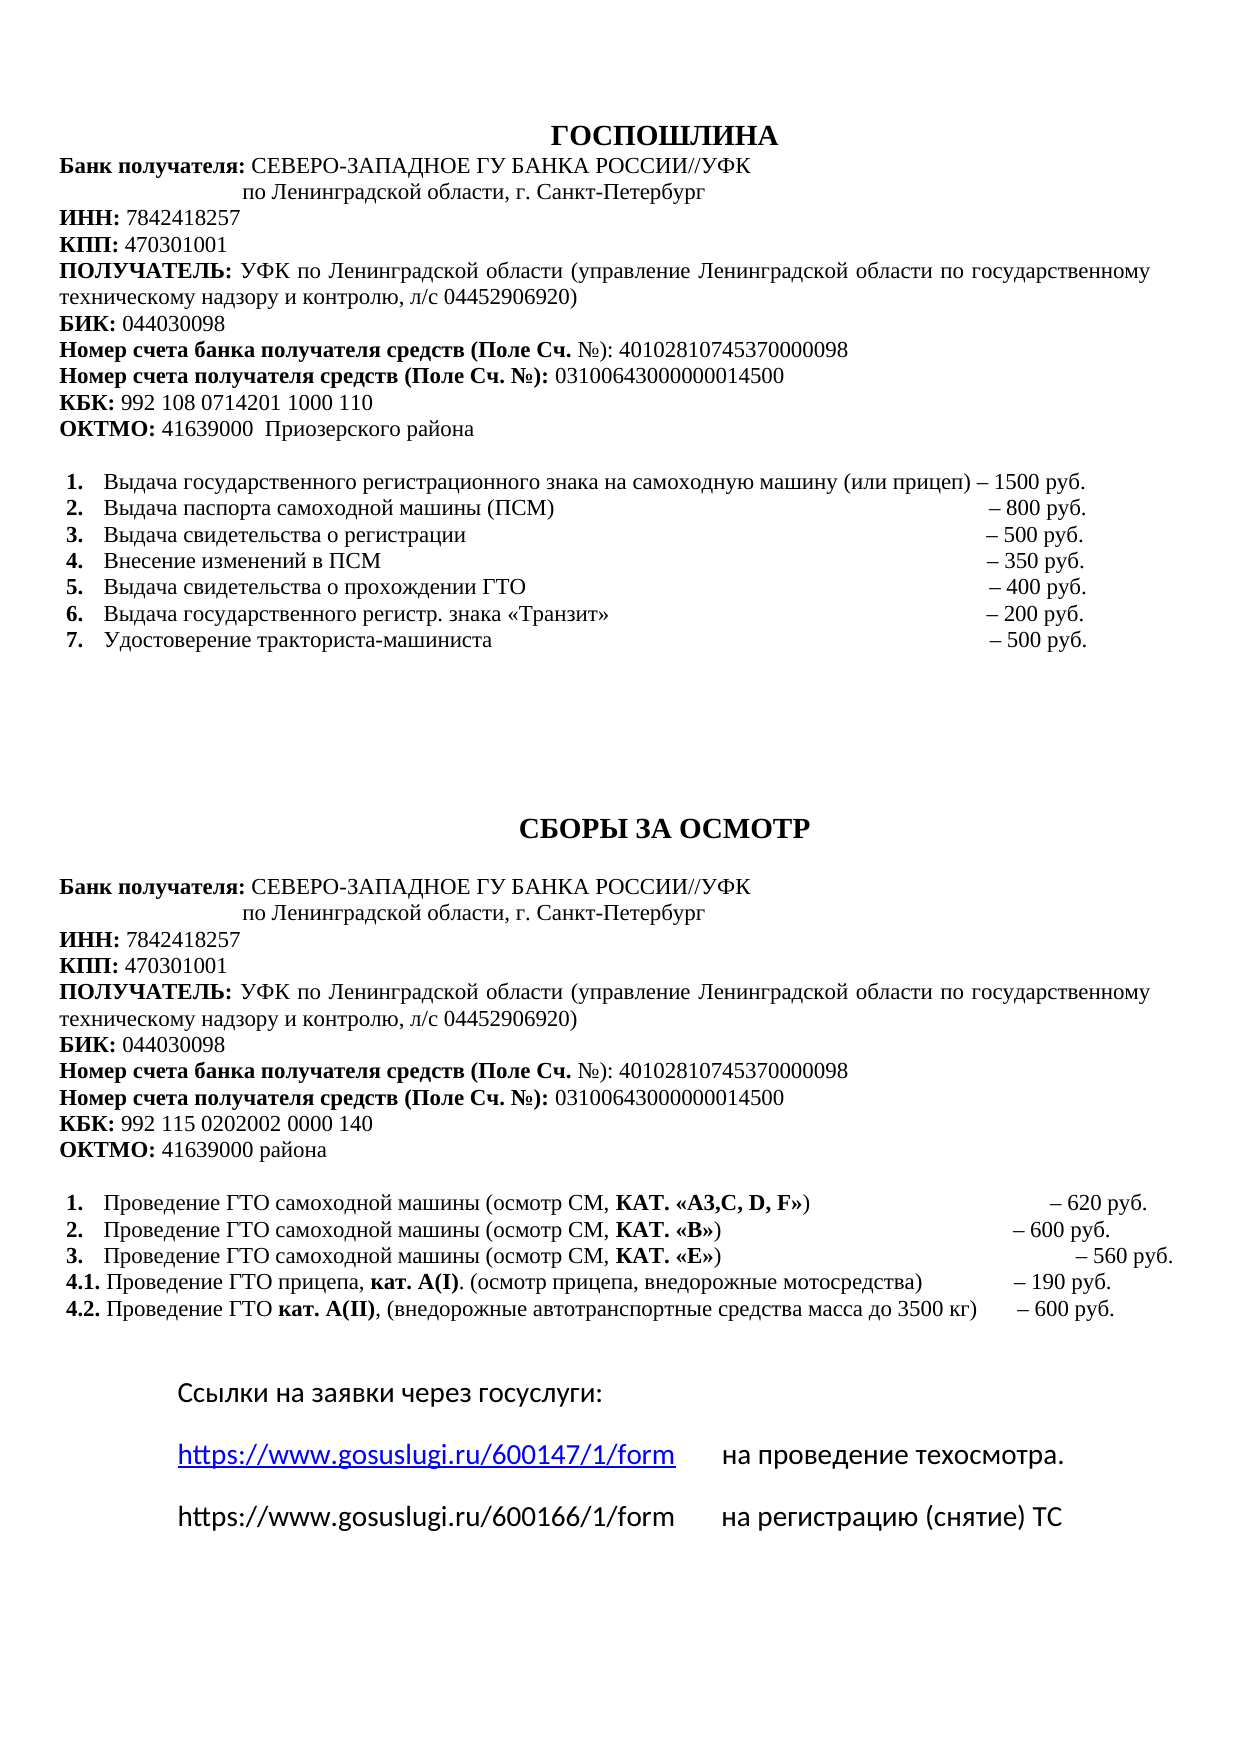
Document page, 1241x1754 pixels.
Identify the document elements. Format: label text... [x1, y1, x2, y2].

list Удостоверение тракториста-машиниста – 500 руб. [66, 626, 1181, 652]
text БИК: 044030098 [59, 1031, 1152, 1057]
text Банк получателя: СЕВЕРО-ЗАПАДНОЕ ГУ БАНКА РОССИИ//УФК [59, 152, 1152, 178]
list Проведение ГТО самоходной машины (осмотр СМ, КАТ. «А3,С, D, F») – 620 руб. [66, 1189, 1181, 1216]
text 4.2. Проведение ГТО кат. А(II), (внедорожные автотранспортные средства масса до 3500 кг) – 600 руб. [66, 1295, 1181, 1321]
list Выдача свидетельства о прохождении ГТО – 400 руб. [66, 573, 1181, 600]
text по Ленинградской области, г. Санкт-Петербург [59, 178, 1152, 204]
list Выдача паспорта самоходной машины (ПСМ) – 800 руб. [66, 494, 1181, 521]
list Проведение ГТО самоходной машины (осмотр СМ, КАТ. «Е») – 560 руб. [66, 1242, 1181, 1268]
text Номер счета банка получателя средств (Поле Сч. №): 40102810745370000098 [59, 336, 1152, 362]
text Номер счета получателя средств (Поле Сч. №): 03100643000000014500 [59, 1084, 1152, 1110]
text ПОЛУЧАТЕЛЬ: УФК по Ленинградской области (управление Ленинградской области по государственному техническому надзору и контролю, л/с 04452906920) [59, 978, 1152, 1031]
text ГОСПОШЛИНА [177, 118, 1152, 152]
text ИНН: 7842418257 [59, 926, 1152, 952]
text БИК: 044030098 [59, 310, 1152, 336]
text по Ленинградской области, г. Санкт-Петербург [59, 899, 1152, 926]
text Банк получателя: СЕВЕРО-ЗАПАДНОЕ ГУ БАНКА РОССИИ//УФК [59, 873, 1152, 899]
text Ссылки на заявки через госуслуги: [177, 1374, 1152, 1410]
text КБК: 992 108 0714201 1000 110 [59, 389, 1152, 415]
text КПП: 470301001 [59, 952, 1152, 978]
text СБОРЫ ЗА ОСМОТР [177, 811, 1152, 845]
text КБК: 992 115 0202002 0000 140 [59, 1110, 1152, 1137]
text Номер счета получателя средств (Поле Сч. №): 03100643000000014500 [59, 362, 1152, 389]
text ОКТМО: 41639000 района [59, 1137, 1152, 1163]
list Выдача государственного регистр. знака «Транзит» – 200 руб. [66, 600, 1181, 626]
text ПОЛУЧАТЕЛЬ: УФК по Ленинградской области (управление Ленинградской области по государственному техническому надзору и контролю, л/с 04452906920) [59, 257, 1152, 310]
text 4.1. Проведение ГТО прицепа, кат. А(I). (осмотр прицепа, внедорожные мотосредства) – 190 руб. [66, 1268, 1181, 1295]
list Внесение изменений в ПСМ – 350 руб. [66, 547, 1181, 573]
text ОКТМО: 41639000 Приозерского района [59, 415, 1152, 442]
text ИНН: 7842418257 [59, 204, 1152, 231]
text Номер счета банка получателя средств (Поле Сч. №): 40102810745370000098 [59, 1057, 1152, 1084]
list Выдача государственного регистрационного знака на самоходную машину (или прицеп) – 1500 руб. [66, 468, 1181, 494]
text https://www.gosuslugi.ru/600166/1/form на регистрацию (снятие) ТС [177, 1498, 1152, 1533]
list Выдача свидетельства о регистрации – 500 руб. [66, 521, 1181, 547]
text КПП: 470301001 [59, 231, 1152, 257]
text https://www.gosuslugi.ru/600147/1/form на проведение техосмотра. [177, 1436, 1152, 1471]
list Проведение ГТО самоходной машины (осмотр СМ, КАТ. «В») – 600 руб. [66, 1216, 1181, 1242]
